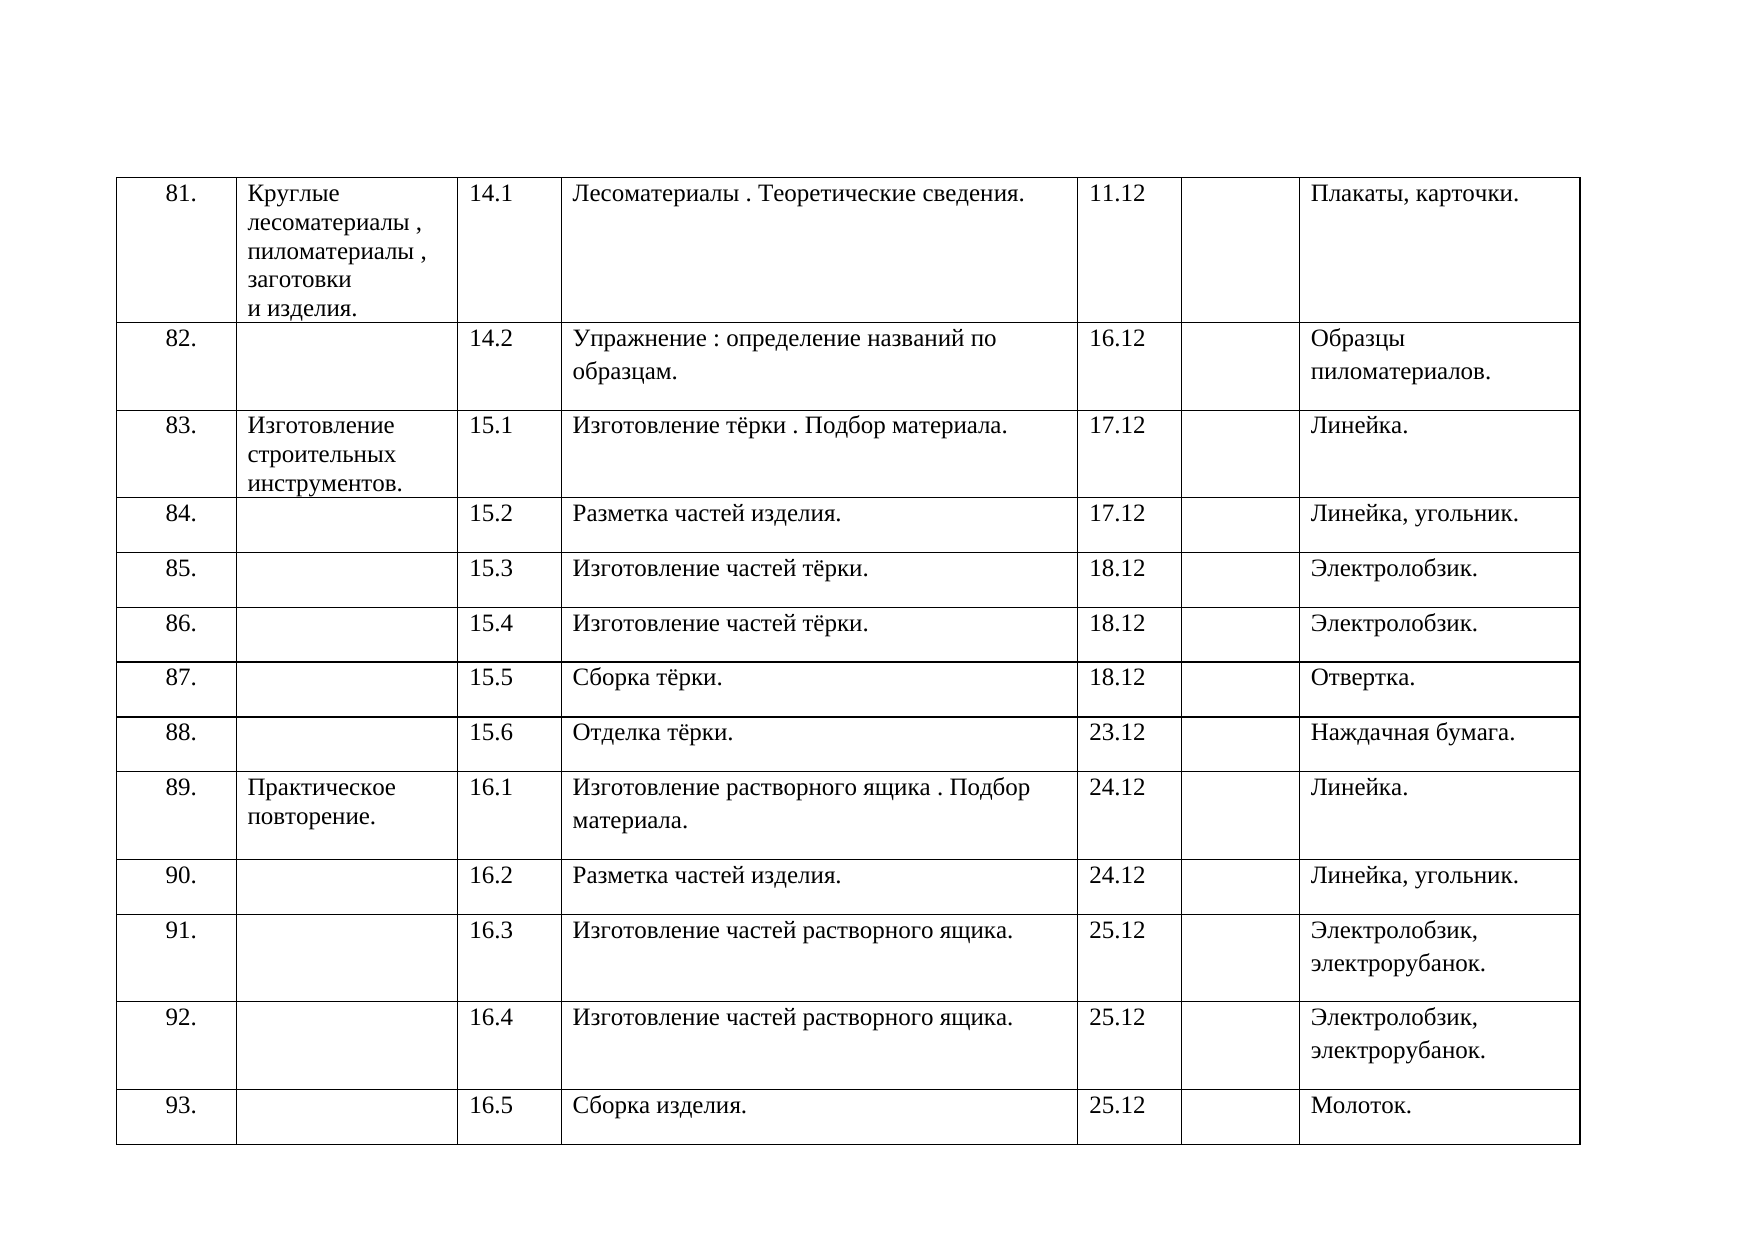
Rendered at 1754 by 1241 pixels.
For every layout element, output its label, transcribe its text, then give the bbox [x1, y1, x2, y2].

table_cell [237, 553, 457, 607]
table_cell Изготовление тёрки . Подбор материала. [562, 411, 1077, 497]
table_cell 25.12 [1078, 915, 1181, 1001]
table_cell [1182, 323, 1299, 409]
table_cell 15.2 [458, 498, 561, 552]
table_cell 25.12 [1078, 1090, 1181, 1143]
table_cell 23.12 [1078, 718, 1181, 771]
table_cell [117, 323, 236, 409]
table_cell 16.2 [458, 860, 561, 914]
table_cell Упражнение : определение названий по образцам. [562, 323, 1077, 409]
table_cell 24.12 [1078, 860, 1181, 914]
table_cell [1182, 498, 1299, 552]
table_cell [237, 718, 457, 771]
table_cell Круглые лесоматериалы , пиломатериалы , заготовки и изделия. [237, 178, 457, 322]
table_cell Изготовление строительных инструментов. [237, 411, 457, 497]
table_cell Электролобзик, электрорубанок. [1300, 915, 1579, 1001]
table_cell Плакаты, карточки. [1300, 178, 1579, 322]
table_cell 15.5 [458, 663, 561, 716]
table_cell Изготовление частей тёрки. [562, 608, 1077, 661]
table_cell [117, 663, 236, 716]
table_cell 16.1 [458, 772, 561, 859]
table_cell Линейка, угольник. [1300, 860, 1579, 914]
table_cell [1182, 1090, 1299, 1143]
table_cell Разметка частей изделия. [562, 498, 1077, 552]
table_cell [237, 1002, 457, 1089]
table_cell 11.12 [1078, 178, 1181, 322]
table_cell 18.12 [1078, 553, 1181, 607]
table_cell [1182, 718, 1299, 771]
table_cell Электролобзик. [1300, 608, 1579, 661]
table_cell 15.6 [458, 718, 561, 771]
table_cell 16.4 [458, 1002, 561, 1089]
table_cell [237, 498, 457, 552]
table_cell [117, 498, 236, 552]
table_cell [237, 1090, 457, 1143]
table_cell Сборка изделия. [562, 1090, 1077, 1143]
table_cell [117, 718, 236, 771]
table_cell [237, 915, 457, 1001]
table_cell 24.12 [1078, 772, 1181, 859]
table_cell Образцы пиломатериалов. [1300, 323, 1579, 409]
table_cell [1182, 1002, 1299, 1089]
table_cell Линейка. [1300, 772, 1579, 859]
table_cell Молоток. [1300, 1090, 1579, 1143]
table_cell 18.12 [1078, 663, 1181, 716]
table_cell 17.12 [1078, 411, 1181, 497]
table_cell Изготовление частей тёрки. [562, 553, 1077, 607]
table_cell Сборка тёрки. [562, 663, 1077, 716]
table_cell 18.12 [1078, 608, 1181, 661]
table_cell Практическое повторение. [237, 772, 457, 859]
table_cell Электролобзик, электрорубанок. [1300, 1002, 1579, 1089]
table_cell 15.4 [458, 608, 561, 661]
table_cell Изготовление растворного ящика . Подбор материала. [562, 772, 1077, 859]
table_cell [1182, 860, 1299, 914]
table_cell [117, 178, 236, 322]
table_cell Отделка тёрки. [562, 718, 1077, 771]
table_cell [1182, 608, 1299, 661]
table_cell [1182, 553, 1299, 607]
table_cell Электролобзик. [1300, 553, 1579, 607]
table_cell 17.12 [1078, 498, 1181, 552]
table_cell 25.12 [1078, 1002, 1181, 1089]
table_cell Изготовление частей растворного ящика. [562, 915, 1077, 1001]
table_cell [117, 608, 236, 661]
table_cell [1182, 772, 1299, 859]
table_cell Разметка частей изделия. [562, 860, 1077, 914]
table_cell [117, 772, 236, 859]
table_cell [117, 553, 236, 607]
table_cell [1182, 663, 1299, 716]
table_cell [117, 860, 236, 914]
table_cell [237, 860, 457, 914]
table_cell [117, 1002, 236, 1089]
table_cell [237, 663, 457, 716]
table_cell Линейка. [1300, 411, 1579, 497]
table_cell Наждачная бумага. [1300, 718, 1579, 771]
table_cell 16.5 [458, 1090, 561, 1143]
table_cell 15.1 [458, 411, 561, 497]
table_cell 15.3 [458, 553, 561, 607]
table_cell [1182, 411, 1299, 497]
table_cell Лесоматериалы . Теоретические сведения. [562, 178, 1077, 322]
table_cell 14.1 [458, 178, 561, 322]
table_cell 16.3 [458, 915, 561, 1001]
table_cell [1182, 915, 1299, 1001]
table_cell 16.12 [1078, 323, 1181, 409]
table_cell Линейка, угольник. [1300, 498, 1579, 552]
table_cell Отвертка. [1300, 663, 1579, 716]
table_cell Изготовление частей растворного ящика. [562, 1002, 1077, 1089]
table_cell [117, 1090, 236, 1143]
table_cell [237, 323, 457, 409]
table_cell [1182, 178, 1299, 322]
table_cell [117, 411, 236, 497]
table_cell [237, 608, 457, 661]
table_cell 14.2 [458, 323, 561, 409]
table_cell [117, 915, 236, 1001]
